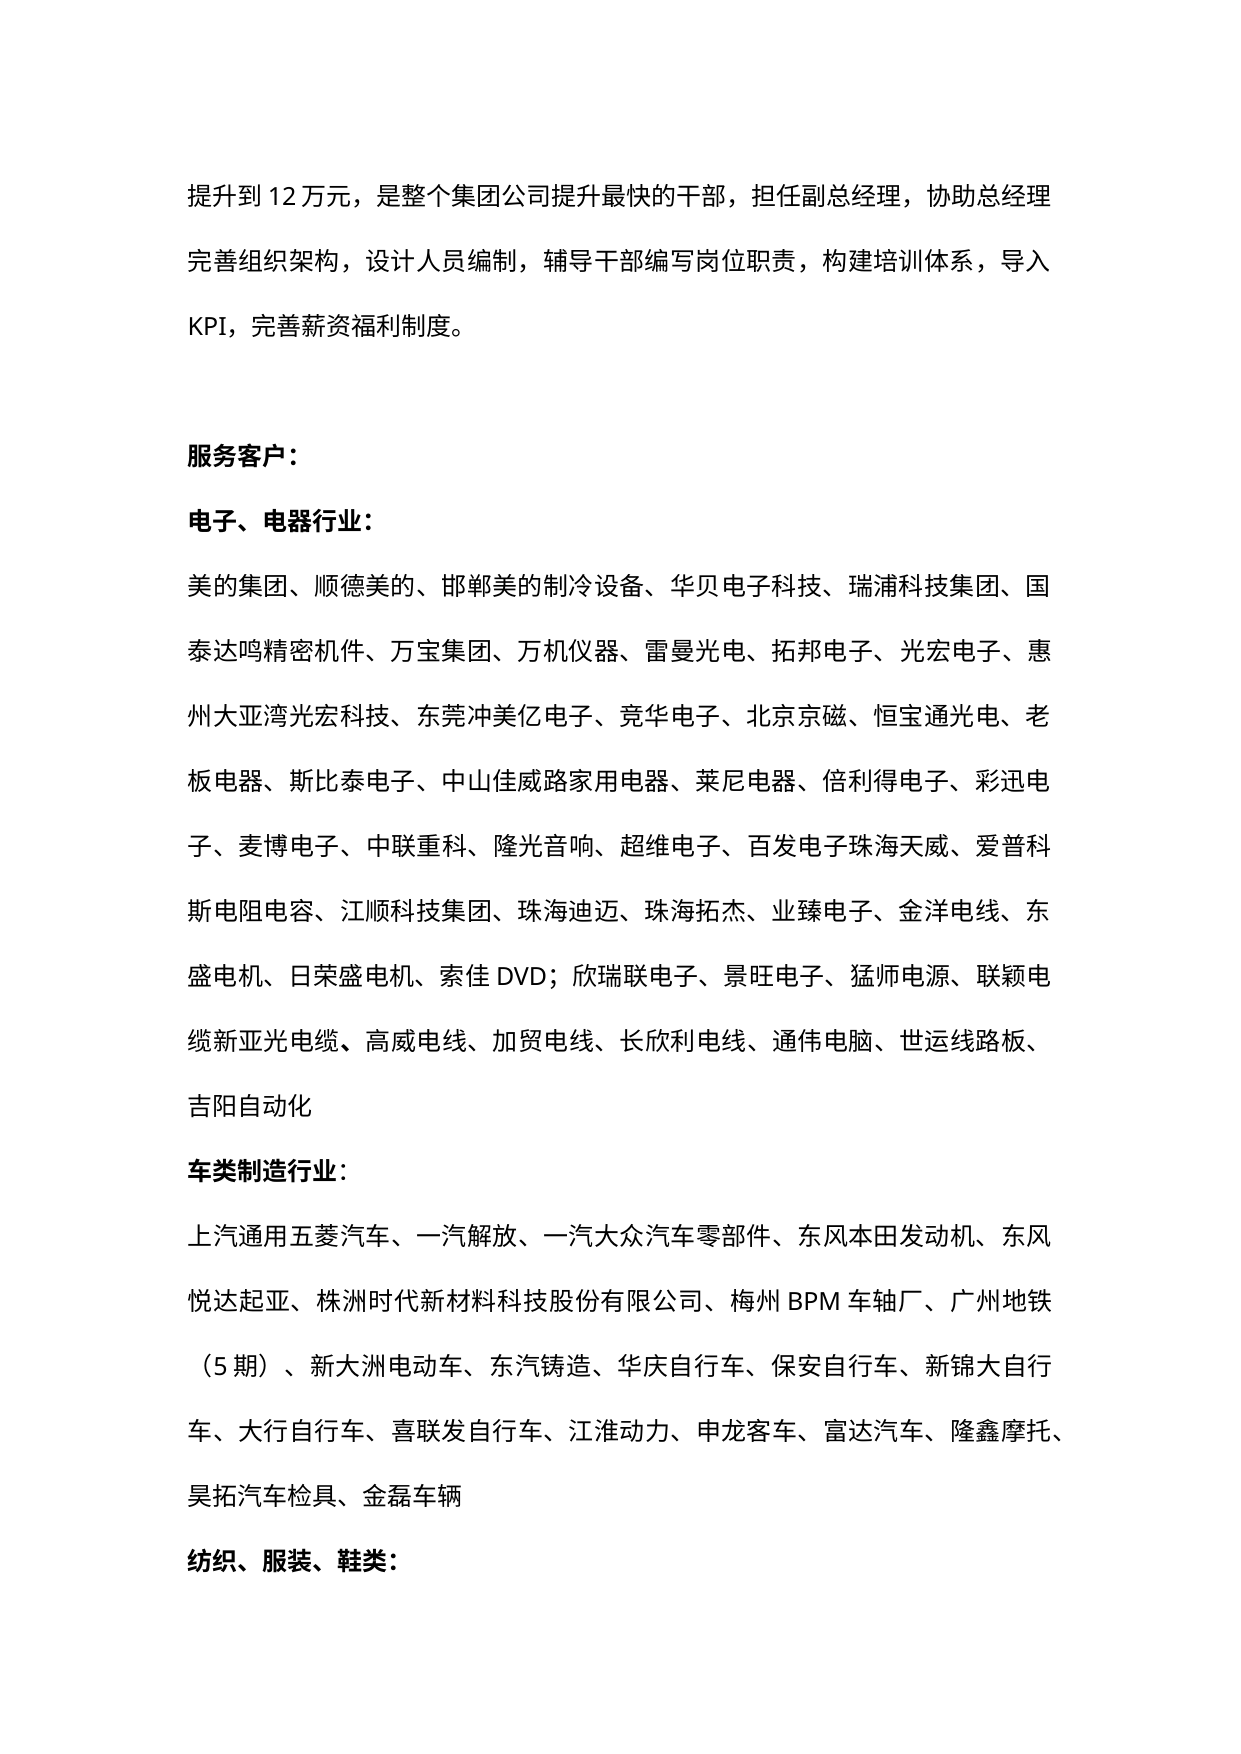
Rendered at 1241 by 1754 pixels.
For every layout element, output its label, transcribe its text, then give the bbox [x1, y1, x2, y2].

text 纺织、服装、鞋类： [187, 1527, 1053, 1592]
text 上汽通用五菱汽车、一汽解放、一汽大众汽车零部件、东风本田发动机、东风悦达起亚、株洲时代新材料科技股份有限公司、梅州BPM车轴厂、广州地铁（5期）、新大洲电动车、东汽铸造、华庆自行车、保安自行车、新锦大自行车、大行自行车、喜联发自行车、江淮动力、申龙客车、富达汽车、隆鑫摩托、昊拓汽车检具、金磊车辆 [187, 1202, 1053, 1527]
text 服务客户： [187, 422, 1053, 487]
text 电子、电器行业： [187, 487, 1053, 552]
text 美的集团、顺德美的、邯郸美的制冷设备、华贝电子科技、瑞浦科技集团、国泰达鸣精密机件、万宝集团、万机仪器、雷曼光电、拓邦电子、光宏电子、惠州大亚湾光宏科技、东莞冲美亿电子、竞华电子、北京京磁、恒宝通光电、老板电器、斯比泰电子、中山佳威路家用电器、莱尼电器、倍利得电子、彩迅电子、麦博电子、中联重科、隆光音响、超维电子、百发电子珠海天威、爱普科斯电阻电容、江顺科技集团、珠海迪迈、珠海拓杰、业臻电子、金洋电线、东盛电机、日荣盛电机、索佳DVD；欣瑞联电子、景旺电子、猛师电源、联颖电缆新亚光电缆、高威电线、加贸电线、长欣利电线、通伟电脑、世运线路板、吉阳自动化 [187, 552, 1053, 1137]
text 车类制造行业： [187, 1137, 1053, 1202]
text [187, 162, 1053, 357]
